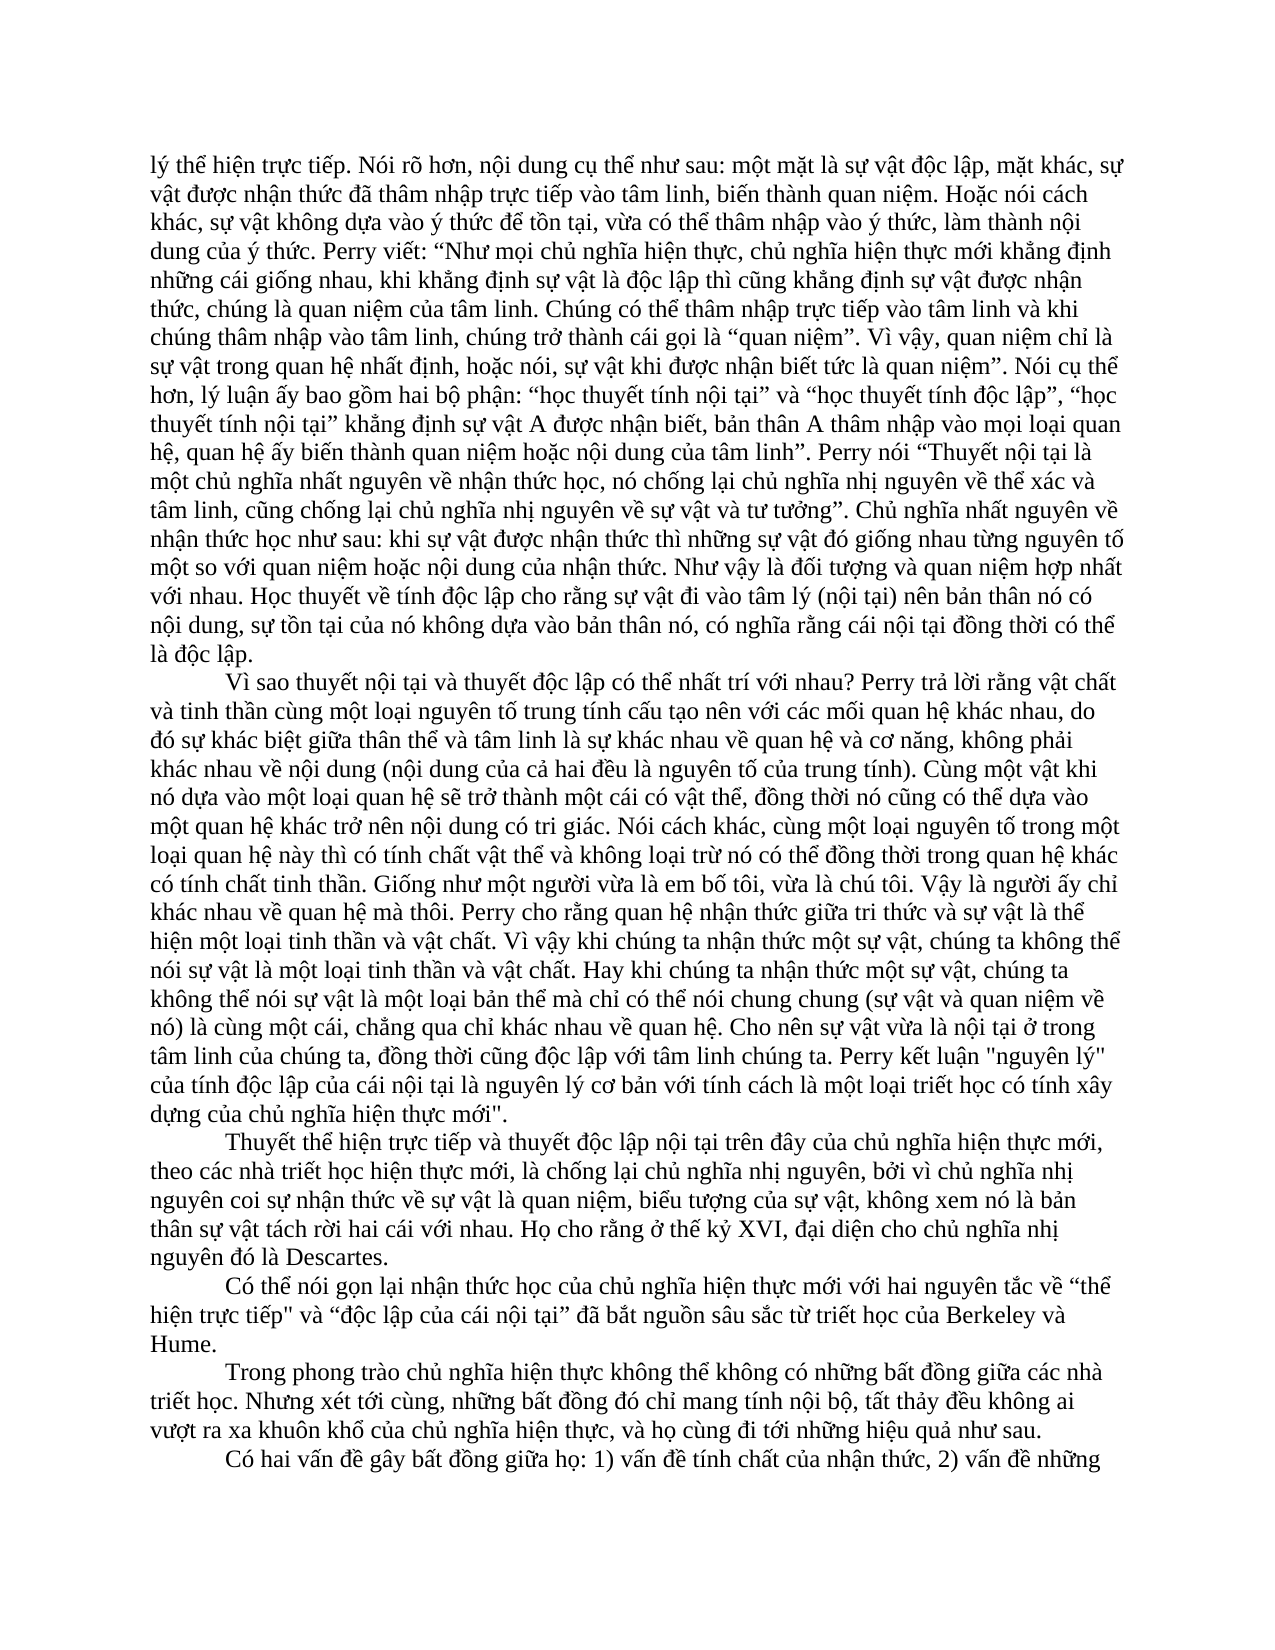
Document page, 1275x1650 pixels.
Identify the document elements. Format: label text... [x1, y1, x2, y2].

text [150, 1444, 1125, 1472]
text Thuyết thể hiện trực tiếp và thuyết độc lập nội tại trên đây của chủ nghĩa hiện thực mới, theo các nhà triết học hiện thực mới, là chống lại chủ nghĩa nhị nguyên, bởi vì chủ nghĩa nhị nguyên coi sự nhận thức về sự vật là quan niệm, biểu tượng của sự vật, không xem nó là bản thân sự vật tách rời hai cái với nhau. Họ cho rằng ở thế kỷ XVI, đại diện cho chủ nghĩa nhị nguyên đó là Descartes. [150, 1127, 1125, 1271]
text Có thể nói gọn lại nhận thức học của chủ nghĩa hiện thực mới với hai nguyên tắc về “thể hiện trực tiếp" và “độc lập của cái nội tại” đã bắt nguồn sâu sắc từ triết học của Berkeley và Hume. [150, 1271, 1125, 1357]
text Vì sao thuyết nội tại và thuyết độc lập có thể nhất trí với nhau? Perry trả lời rằng vật chất và tinh thần cùng một loại nguyên tố trung tính cấu tạo nên với các mối quan hệ khác nhau, do đó sự khác biệt giữa thân thể và tâm linh là sự khác nhau về quan hệ và cơ năng, không phải khác nhau về nội dung (nội dung của cả hai đều là nguyên tố của trung tính). Cùng một vật khi nó dựa vào một loại quan hệ sẽ trở thành một cái có vật thể, đồng thời nó cũng có thể dựa vào một quan hệ khác trở nên nội dung có tri giác. Nói cách khác, cùng một loại nguyên tố trong một loại quan hệ này thì có tính chất vật thể và không loại trừ nó có thể đồng thời trong quan hệ khác có tính chất tinh thần. Giống như một người vừa là em bố tôi, vừa là chú tôi. Vậy là người ấy chỉ khác nhau về quan hệ mà thôi. Perry cho rằng quan hệ nhận thức giữa tri thức và sự vật là thể hiện một loại tinh thần và vật chất. Vì vậy khi chúng ta nhận thức một sự vật, chúng ta không thể nói sự vật là một loại tinh thần và vật chất. Hay khi chúng ta nhận thức một sự vật, chúng ta không thể nói sự vật là một loại bản thể mà chỉ có thể nói chung chung (sự vật và quan niệm về nó) là cùng một cái, chẳng qua chỉ khác nhau về quan hệ. Cho nên sự vật vừa là nội tại ở trong tâm linh của chúng ta, đồng thời cũng độc lập với tâm linh chúng ta. Perry kết luận "nguyên lý" của tính độc lập của cái nội tại là nguyên lý cơ bản với tính cách là một loại triết học có tính xây dựng của chủ nghĩa hiện thực mới". [150, 667, 1125, 1127]
text Trong phong trào chủ nghĩa hiện thực không thể không có những bất đồng giữa các nhà triết học. Nhưng xét tới cùng, những bất đồng đó chỉ mang tính nội bộ, tất thảy đều không ai vượt ra xa khuôn khổ của chủ nghĩa hiện thực, và họ cùng đi tới những hiệu quả như sau. [150, 1357, 1125, 1444]
